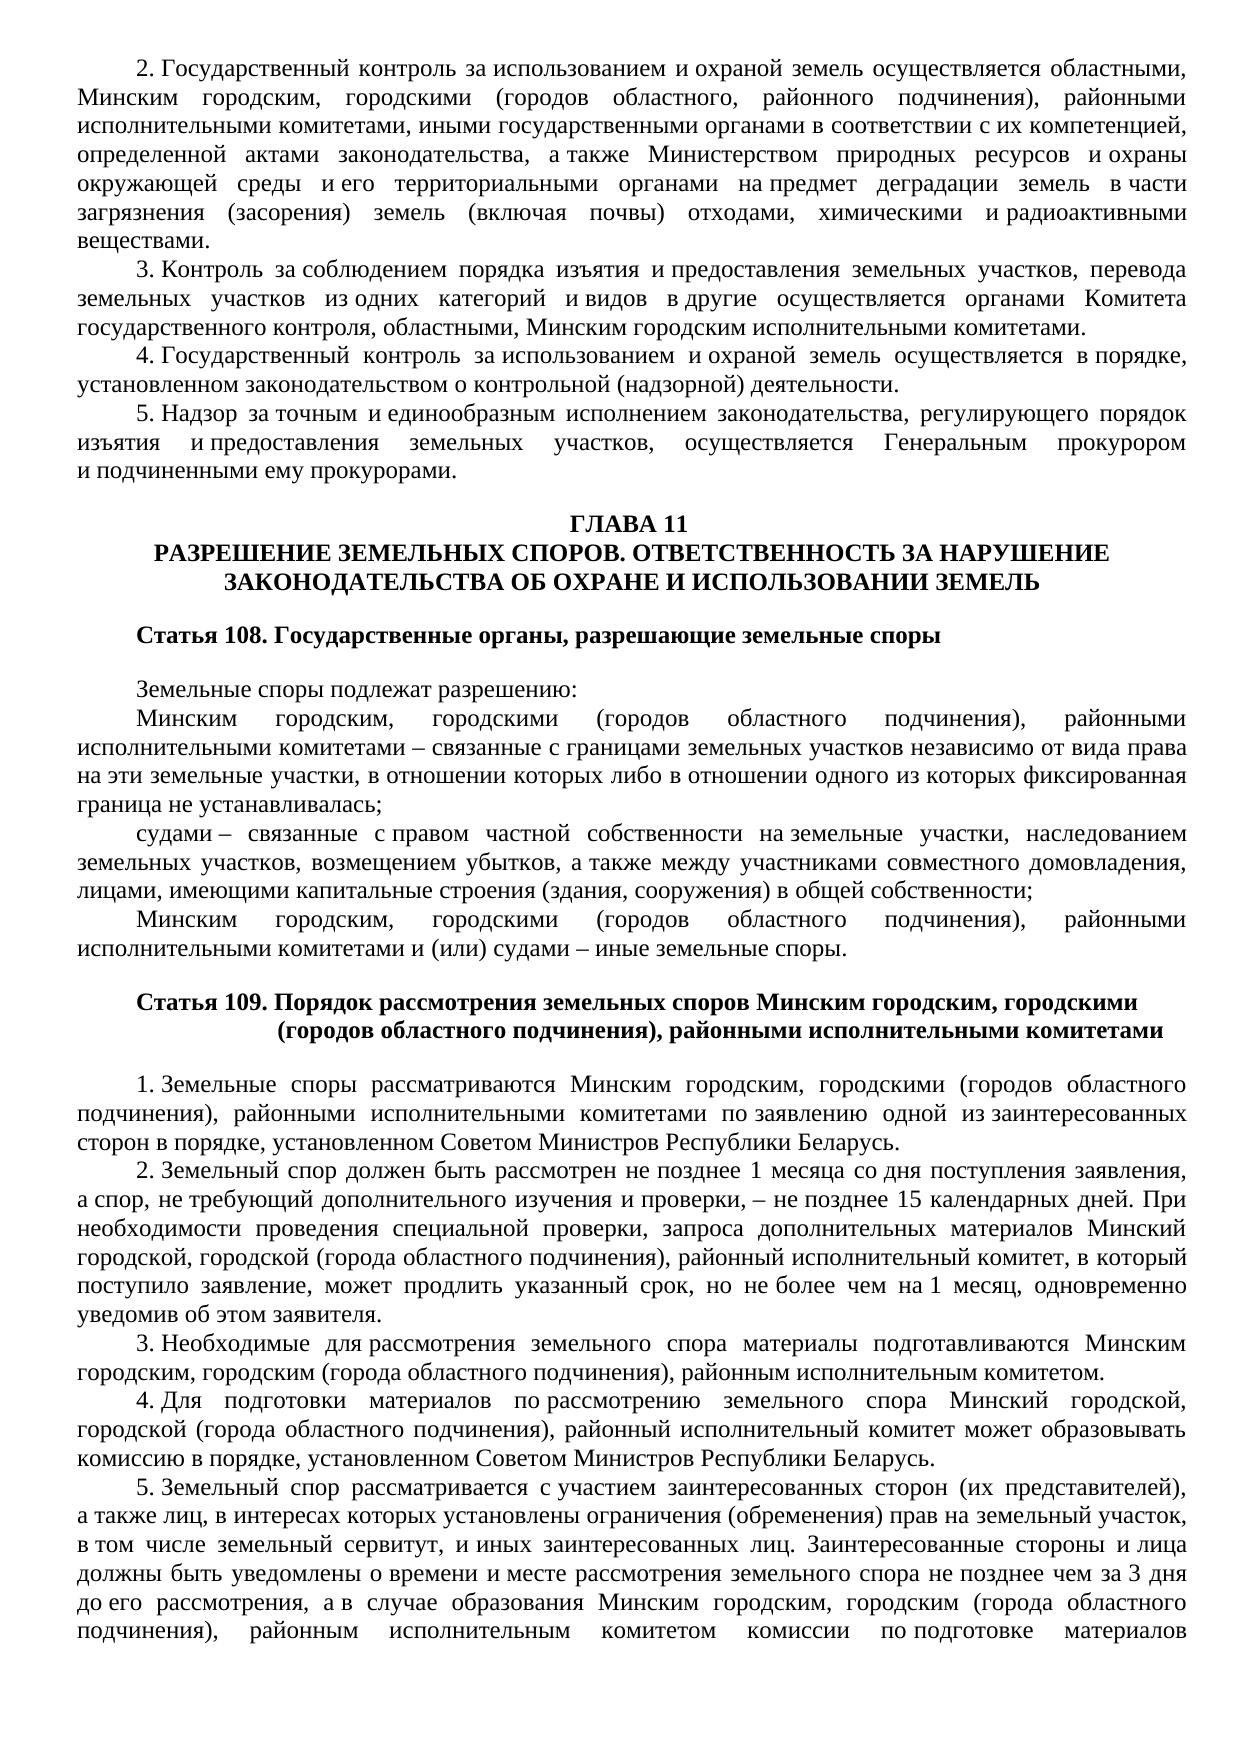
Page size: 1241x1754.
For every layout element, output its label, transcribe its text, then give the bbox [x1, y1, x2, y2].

text 2. Государственный контроль за использованием и охраной земель осуществляется областными, Минским городским, городскими (городов областного, районного подчинения), районными исполнительными комитетами, иными государственными органами в соответствии с их компетенцией, определенной актами законодательства, а также Министерством природных ресурсов и охраны окружающей среды и его территориальными органами на предмет деградации земель в части загрязнения (засорения) земель (включая почвы) отходами, химическими и радиоактивными веществами. [77, 53, 1187, 254]
text ГЛАВА 11 РАЗРЕШЕНИЕ ЗЕМЕЛЬНЫХ СПОРОВ. ОТВЕТСТВЕННОСТЬ ЗА НАРУШЕНИЕ ЗАКОНОДАТЕЛЬСТВА ОБ ОХРАНЕ И ИСПОЛЬЗОВАНИИ ЗЕМЕЛЬ [77, 509, 1187, 596]
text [77, 1472, 1187, 1644]
text 3. Необходимые для рассмотрения земельного спора материалы подготавливаются Минским городским, городским (города областного подчинения), районным исполнительным комитетом. [77, 1328, 1187, 1386]
text 5. Надзор за точным и единообразным исполнением законодательства, регулирующего порядок изъятия и предоставления земельных участков, осуществляется Генеральным прокурором и подчиненными ему прокурорами. [77, 398, 1187, 484]
text 2. Земельный спор должен быть рассмотрен не позднее 1 месяца со дня поступления заявления, а спор, не требующий дополнительного изучения и проверки, – не позднее 15 календарных дней. При необходимости проведения специальной проверки, запроса дополнительных материалов Минский городской, городской (города областного подчинения), районный исполнительный комитет, в который поступило заявление, может продлить указанный срок, но не более чем на 1 месяц, одновременно уведомив об этом заявителя. [77, 1156, 1187, 1328]
text Статья 109. Порядок рассмотрения земельных споров Минским городским, городскими (городов областного подчинения), районными исполнительными комитетами [136, 987, 1187, 1044]
text Минским городским, городскими (городов областного подчинения), районными исполнительными комитетами – связанные с границами земельных участков независимо от вида права на эти земельные участки, в отношении которых либо в отношении одного из которых фиксированная граница не устанавливалась; [77, 703, 1187, 818]
text Минским городским, городскими (городов областного подчинения), районными исполнительными комитетами и (или) судами – иные земельные споры. [77, 904, 1187, 962]
text 1. Земельные споры рассматриваются Минским городским, городскими (городов областного подчинения), районными исполнительными комитетами по заявлению одной из заинтересованных сторон в порядке, установленном Советом Министров Республики Беларусь. [77, 1069, 1187, 1156]
text 3. Контроль за соблюдением порядка изъятия и предоставления земельных участков, перевода земельных участков из одних категорий и видов в другие осуществляется органами Комитета государственного контроля, областными, Минским городским исполнительными комитетами. [77, 254, 1187, 341]
text 4. Государственный контроль за использованием и охраной земель осуществляется в порядке, установленном законодательством о контрольной (надзорной) деятельности. [77, 341, 1187, 398]
text судами – связанные с правом частной собственности на земельные участки, наследованием земельных участков, возмещением убытков, а также между участниками совместного домовладения, лицами, имеющими капитальные строения (здания, сооружения) в общей собственности; [77, 818, 1187, 904]
text Статья 108. Государственные органы, разрешающие земельные споры [136, 621, 1187, 649]
text Земельные споры подлежат разрешению: [77, 674, 1187, 703]
text 4. Для подготовки материалов по рассмотрению земельного спора Минский городской, городской (города областного подчинения), районный исполнительный комитет может образовывать комиссию в порядке, установленном Советом Министров Республики Беларусь. [77, 1386, 1187, 1472]
